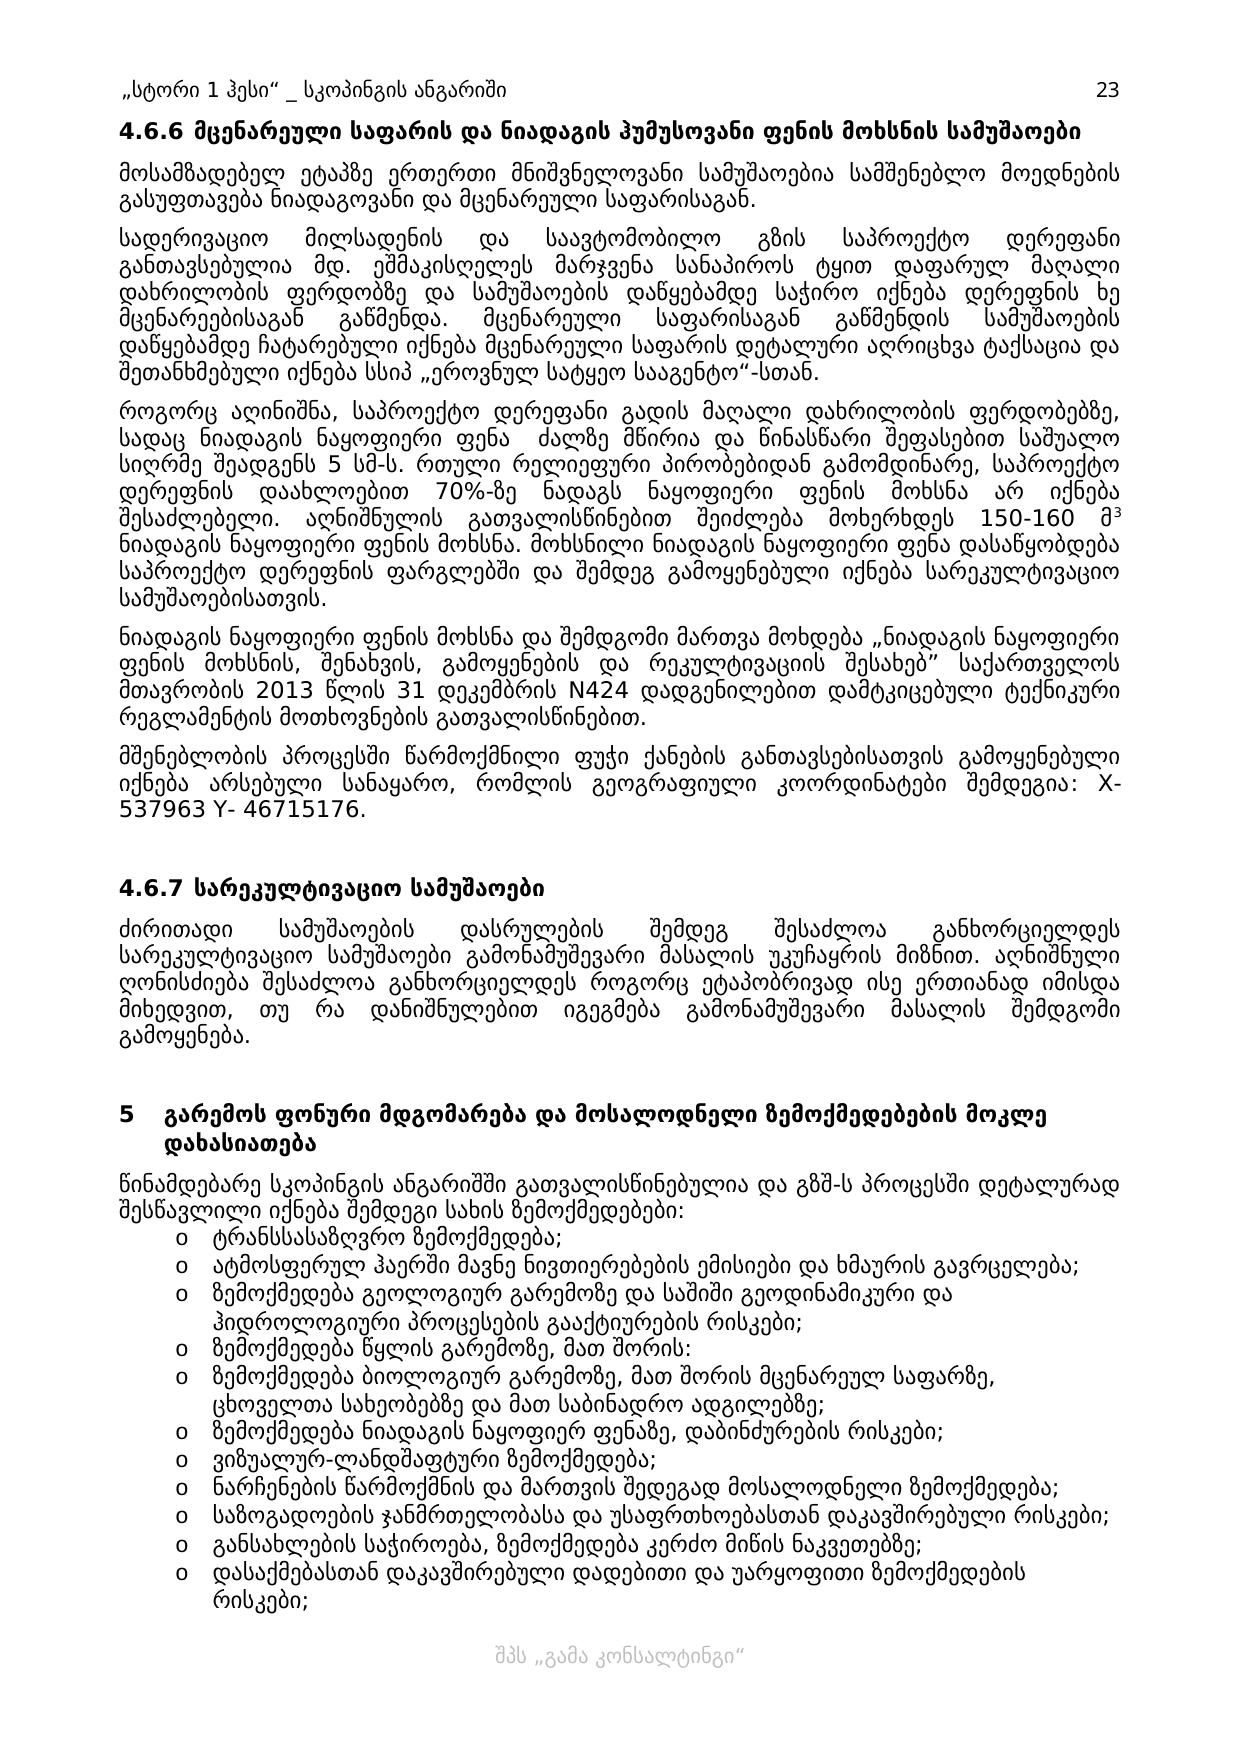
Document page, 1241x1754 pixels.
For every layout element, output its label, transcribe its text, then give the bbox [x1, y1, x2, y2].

text სადერივაციო მილსადენის და საავტომობილო გზის საპროექტო დერეფანი განთავსებულია მდ. ეშმაკისღელეს მარჯვენა სანაპიროს ტყით დაფარულ მაღალი დახრილობის ფერდობზე და სამუშაოების დაწყებამდე საჭირო იქნება დერეფნის ხე მცენარეებისაგან გაწმენდა. მცენარეული საფარისაგან გაწმენდის სამუშაოების დაწყებამდე ჩატარებული იქნება მცენარეული საფარის დეტალური აღრიცხვა ტაქსაცია და შეთანხმებული იქნება სსიპ „ეროვნულ სატყეო სააგენტო“-სთან. [118, 226, 1122, 386]
list დასაქმებასთან დაკავშირებული დადებითი და უარყოფითი ზემოქმედების რისკები; [175, 1559, 1122, 1614]
text მშენებლობის პროცესში წარმოქმნილი ფუჭი ქანების განთავსებისათვის გამოყენებული იქნება არსებული სანაყარო, რომლის გეოგრაფიული კოორდინატები შემდეგია: X- 537963 Y- 46715176. [118, 743, 1122, 823]
text ძირითადი სამუშაოების დასრულების შემდეგ შესაძლოა განხორციელდეს სარეკულტივაციო სამუშაოები გამონამუშევარი მასალის უკუჩაყრის მიზნით. აღნიშნული ღონისძიება შესაძლოა განხორციელდეს როგორც ეტაპობრივად ისე ერთიანად იმისდა მიხედვით, თუ რა დანიშნულებით იგეგმება გამონამუშევარი მასალის შემდგომი გამოყენება. [118, 916, 1122, 1049]
list ზემოქმედება წყლის გარემოზე, მათ შორის: [175, 1335, 1122, 1363]
text წინამდებარე სკოპინგის ანგარიშში გათვალისწინებულია და გზშ-ს პროცესში დეტალურად შესწავლილი იქნება შემდეგი სახის ზემოქმედებები: [118, 1171, 1122, 1224]
list ზემოქმედება ბიოლოგიურ გარემოზე, მათ შორის მცენარეულ საფარზე, ცხოველთა სახეობებზე და მათ საბინადრო ადგილებზე; [175, 1363, 1122, 1418]
list ზემოქმედება გეოლოგიურ გარემოზე და საშიში გეოდინამიკური და ჰიდროლოგიური პროცესების გააქტიურების რისკები; [175, 1281, 1122, 1335]
list ვიზუალურ-ლანდშაფტური ზემოქმედება; [175, 1446, 1122, 1474]
list ტრანსსასაზღვრო ზემოქმედება; [175, 1224, 1122, 1252]
text მოსამზადებელ ეტაპზე ერთერთი მნიშვნელოვანი სამუშაოებია სამშენებლო მოედნების გასუფთავება ნიადაგოვანი და მცენარეული საფარისაგან. [118, 160, 1122, 213]
list ზემოქმედება ნიადაგის ნაყოფიერ ფენაზე, დაბინძურების რისკები; [175, 1418, 1122, 1446]
text როგორც აღინიშნა, საპროექტო დერეფანი გადის მაღალი დახრილობის ფერდობებზე, სადაც ნიადაგის ნაყოფიერი ფენა ძალზე მწირია და წინასწარი შეფასებით საშუალო სიღრმე შეადგენს 5 სმ-ს. რთული რელიეფური პირობებიდან გამომდინარე, საპროექტო დერეფნის დაახლოებით 70%-ზე ნადაგს ნაყოფიერი ფენის მოხსნა არ იქნება შესაძლებელი. აღნიშნულის გათვალისწინებით შეიძლება მოხერხდეს 150-160 მ3 ნიადაგის ნაყოფიერი ფენის მოხსნა. მოხსნილი ნიადაგის ნაყოფიერი ფენა დასაწყობდება საპროექტო დერეფნის ფარგლებში და შემდეგ გამოყენებული იქნება სარეკულტივაციო სამუშაოებისათვის. [118, 398, 1122, 611]
list ნარჩენების წარმოქმნის და მართვის შედეგად მოსალოდნელი ზემოქმედება; [175, 1474, 1122, 1503]
subtitle გარემოს ფონური მდგომარება და მოსალოდნელი ზემოქმედებების მოკლე დახასიათება [118, 1101, 1122, 1156]
subtitle სარეკულტივაციო სამუშაოები [118, 875, 1122, 901]
list განსახლების საჭიროება, ზემოქმედება კერძო მიწის ნაკვეთებზე; [175, 1531, 1122, 1559]
list ატმოსფერულ ჰაერში მავნე ნივთიერებების ემისიები და ხმაურის გავრცელება; [175, 1252, 1122, 1281]
text ნიადაგის ნაყოფიერი ფენის მოხსნა და შემდგომი მართვა მოხდება „ნიადაგის ნაყოფიერი ფენის მოხსნის, შენახვის, გამოყენების და რეკულტივაციის შესახებ” საქართველოს მთავრობის 2013 წლის 31 დეკემბრის N424 დადგენილებით დამტკიცებული ტექნიკური რეგლამენტის მოთხოვნების გათვალისწინებით. [118, 624, 1122, 731]
list საზოგადოების ჯანმრთელობასა და უსაფრთხოებასთან დაკავშირებული რისკები; [175, 1503, 1122, 1531]
subtitle მცენარეული საფარის და ნიადაგის ჰუმუსოვანი ფენის მოხსნის სამუშაოები [118, 118, 1122, 145]
